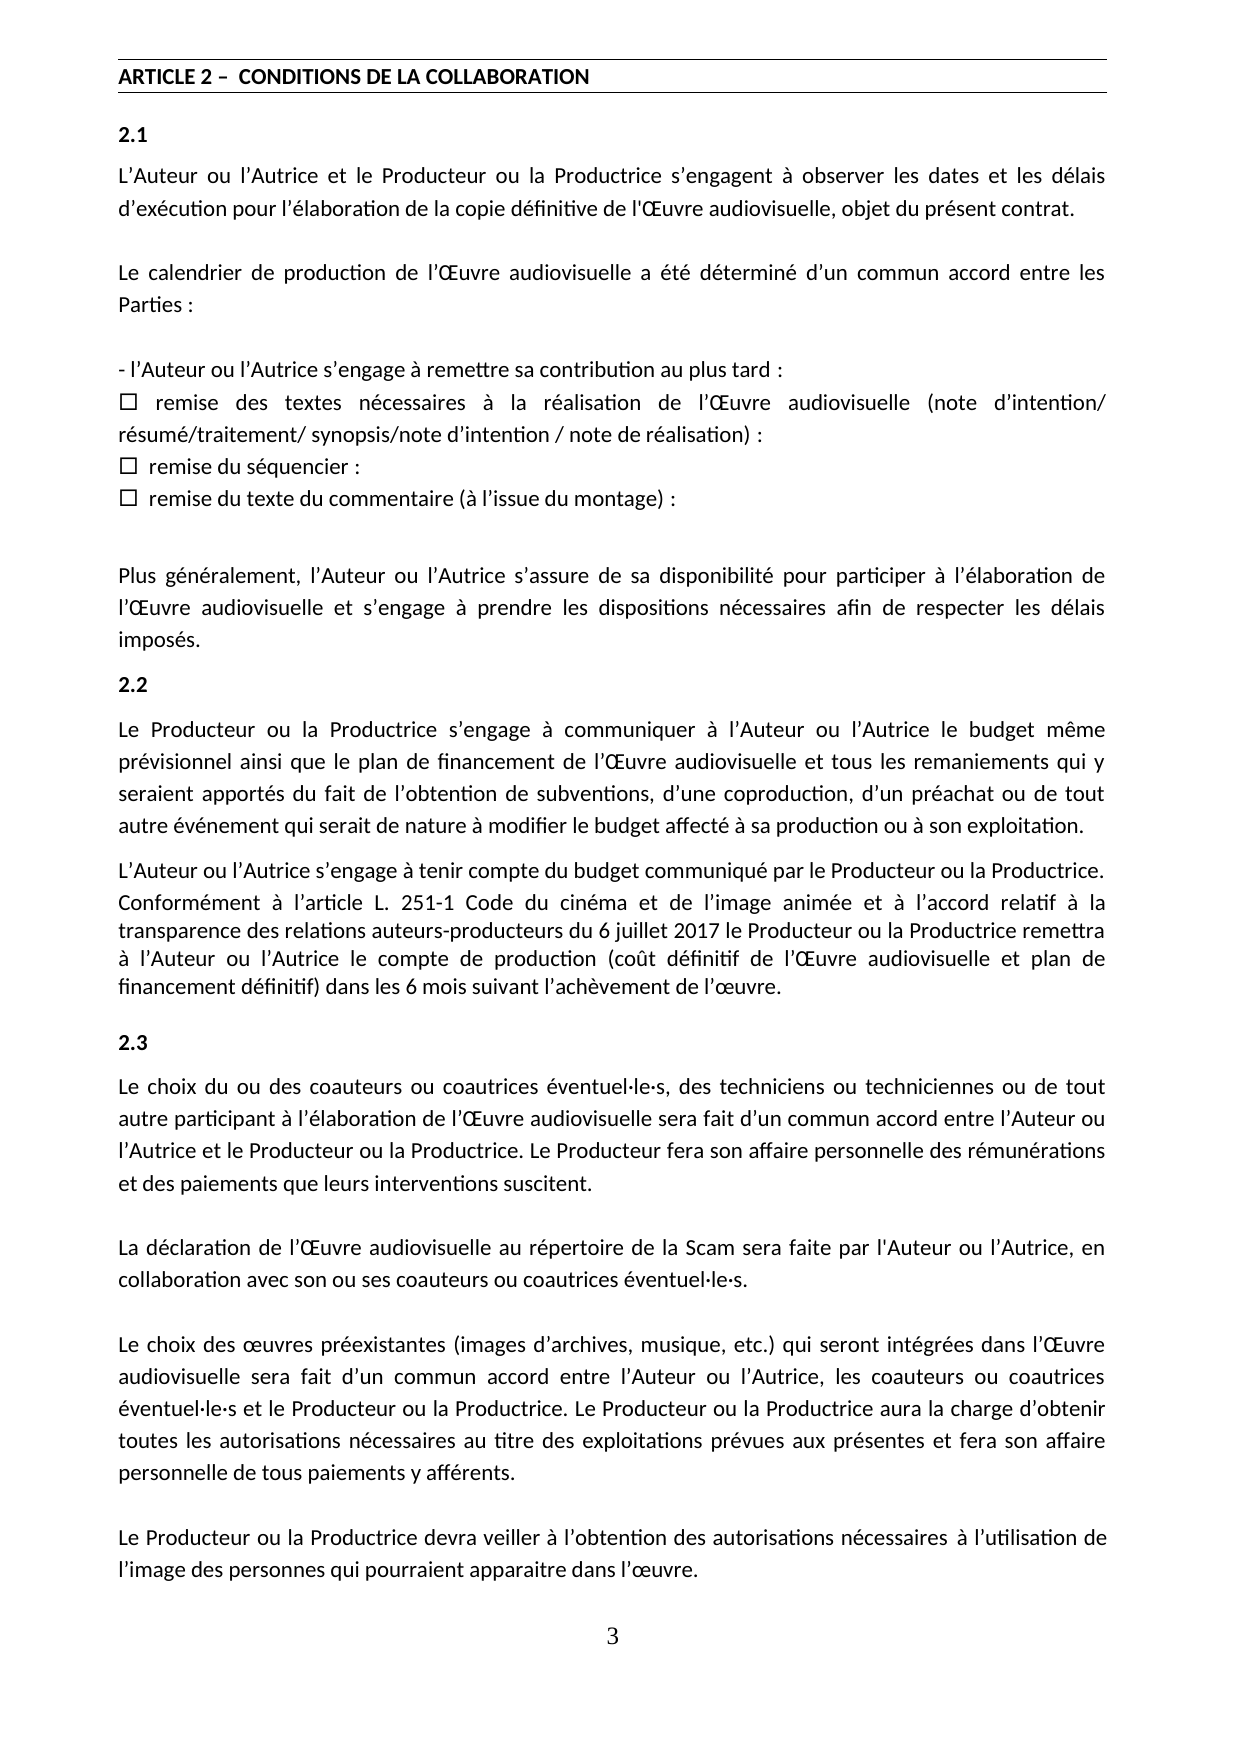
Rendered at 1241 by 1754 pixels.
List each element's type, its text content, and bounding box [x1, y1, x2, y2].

text L’Auteur ou l’Autrice et le Producteur ou la Productrice s’engagent à observer les dates et les délais d’exécution pour l’élaboration de la copie définitive de l'Œuvre audiovisuelle, objet du présent contrat. [118, 162, 1107, 222]
subtitle 2.3 [118, 1028, 1107, 1056]
text - l’Auteur ou l’Autrice s’engage à remettre sa contribution au plus tard : [118, 356, 1107, 384]
text Le Producteur ou la Productrice s’engage à communiquer à l’Auteur ou l’Autrice le budget même prévisionnel ainsi que le plan de financement de l’Œuvre audiovisuelle et tous les remaniements qui y seraient apportés du fait de l’obtention de subventions, d’une coproduction, d’un préachat ou de tout autre événement qui serait de nature à modifier le budget affecté à sa production ou à son exploitation. [118, 715, 1107, 839]
text Plus généralement, l’Auteur ou l’Autrice s’assure de sa disponibilité pour participer à l’élaboration de l’Œuvre audiovisuelle et s’engage à prendre les dispositions nécessaires afin de respecter les délais imposés. [118, 561, 1107, 654]
text Conformément à l’article L. 251-1 Code du cinéma et de l’image animée et à l’accord relatif à la transparence des relations auteurs-producteurs du 6 juillet 2017 le Producteur ou la Productrice remettra à l’Auteur ou l’Autrice le compte de production (coût définitif de l’Œuvre audiovisuelle et plan de financement définitif) dans les 6 mois suivant l’achèvement de l’œuvre. [118, 888, 1107, 1001]
text L’Auteur ou l’Autrice s’engage à tenir compte du budget communiqué par le Producteur ou la Productrice. [118, 856, 1107, 884]
text Le choix du ou des coauteurs ou coautrices éventuel·le·s, des techniciens ou techniciennes ou de tout autre participant à l’élaboration de l’Œuvre audiovisuelle sera fait d’un commun accord entre l’Auteur ou l’Autrice et le Producteur ou la Productrice. Le Producteur fera son affaire personnelle des rémunérations et des paiements que leurs interventions suscitent. [118, 1072, 1107, 1197]
text Le Producteur ou la Productrice devra veiller à l’obtention des autorisations nécessaires à l’utilisation de l’image des personnes qui pourraient apparaitre dans l’œuvre. [118, 1523, 1107, 1583]
text remise des textes nécessaires à la réalisation de l’Œuvre audiovisuelle (note d’intention/ résumé/traitement/ synopsis/note d’intention / note de réalisation) : [118, 388, 1107, 448]
text Le choix des œuvres préexistantes (images d’archives, musique, etc.) qui seront intégrées dans l’Œuvre audiovisuelle sera fait d’un commun accord entre l’Auteur ou l’Autrice, les coauteurs ou coautrices éventuel·le·s et le Producteur ou la Productrice. Le Producteur ou la Productrice aura la charge d’obtenir toutes les autorisations nécessaires au titre des exploitations prévues aux présentes et fera son affaire personnelle de tous paiements y afférents. [118, 1330, 1107, 1487]
text 2.2 [118, 670, 1107, 698]
subtitle ARTICLE 2 – CONDITIONS DE LA COLLABORATION [118, 60, 1107, 92]
text remise du séquencier : [118, 452, 1107, 480]
subtitle 2.1 [118, 120, 1107, 148]
text La déclaration de l’Œuvre audiovisuelle au répertoire de la Scam sera faite par l'Auteur ou l’Autrice, en collaboration avec son ou ses coauteurs ou coautrices éventuel·le·s. [118, 1233, 1107, 1293]
text remise du texte du commentaire (à l’issue du montage) : [118, 484, 1107, 512]
text Le calendrier de production de l’Œuvre audiovisuelle a été déterminé d’un commun accord entre les Parties : [118, 258, 1107, 318]
